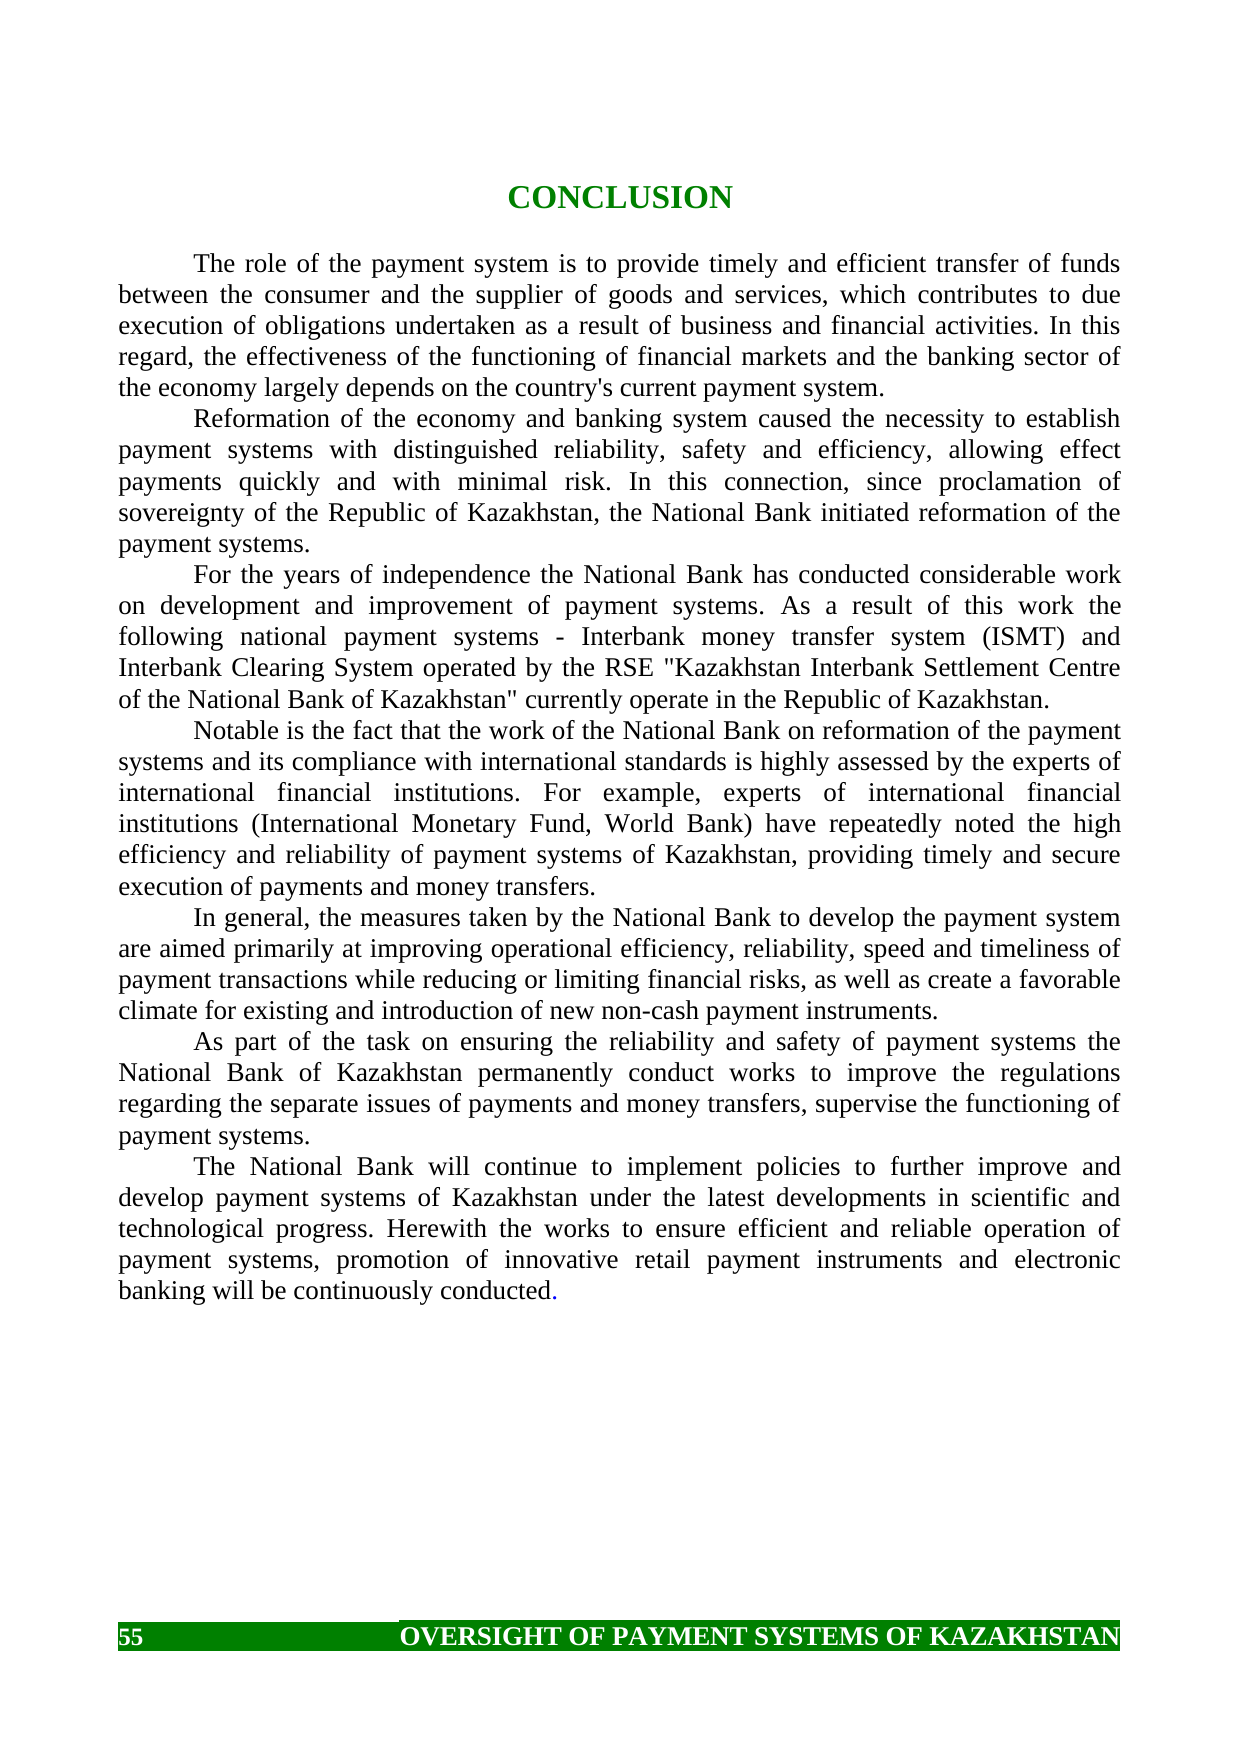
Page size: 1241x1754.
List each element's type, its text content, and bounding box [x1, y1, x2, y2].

text Notable is the fact that the work of the National Bank on reformation of the payment systems and its compliance with international standards is highly assessed by the experts of international financial institutions. For example, experts of international financial institutions (International Monetary Fund, World Bank) have repeatedly noted the high efficiency and reliability of payment systems of Kazakhstan, providing timely and secure execution of payments and money transfers. [118, 714, 1122, 901]
subtitle CONCLUSION [118, 177, 1122, 216]
text As part of the task on ensuring the reliability and safety of payment systems the National Bank of Kazakhstan permanently conduct works to improve the regulations regarding the separate issues of payments and money transfers, supervise the functioning of payment systems. [118, 1025, 1122, 1150]
text Reformation of the economy and banking system caused the necessity to establish payment systems with distinguished reliability, safety and efficiency, allowing effect payments quickly and with minimal risk. In this connection, since proclamation of sovereignty of the Republic of Kazakhstan, the National Bank initiated reformation of the payment systems. [118, 402, 1122, 558]
text The National Bank will continue to implement policies to further improve and develop payment systems of Kazakhstan under the latest developments in scientific and technological progress. Herewith the works to ensure efficient and reliable operation of payment systems, promotion of innovative retail payment instruments and electronic banking will be continuously conducted. [118, 1150, 1122, 1306]
text In general, the measures taken by the National Bank to develop the payment system are aimed primarily at improving operational efficiency, reliability, speed and timeliness of payment transactions while reducing or limiting financial risks, as well as create a favorable climate for existing and introduction of new non-cash payment instruments. [118, 901, 1122, 1025]
text For the years of independence the National Bank has conducted considerable work on development and improvement of payment systems. As a result of this work the following national payment systems - Interbank money transfer system (ISMT) and Interbank Clearing System operated by the RSE "Kazakhstan Interbank Settlement Centre of the National Bank of Kazakhstan" currently operate in the Republic of Kazakhstan. [118, 558, 1122, 714]
text The role of the payment system is to provide timely and efficient transfer of funds between the consumer and the supplier of goods and services, which contributes to due execution of obligations undertaken as a result of business and financial activities. In this regard, the effectiveness of the functioning of financial markets and the banking sector of the economy largely depends on the country's current payment system. [118, 247, 1122, 402]
